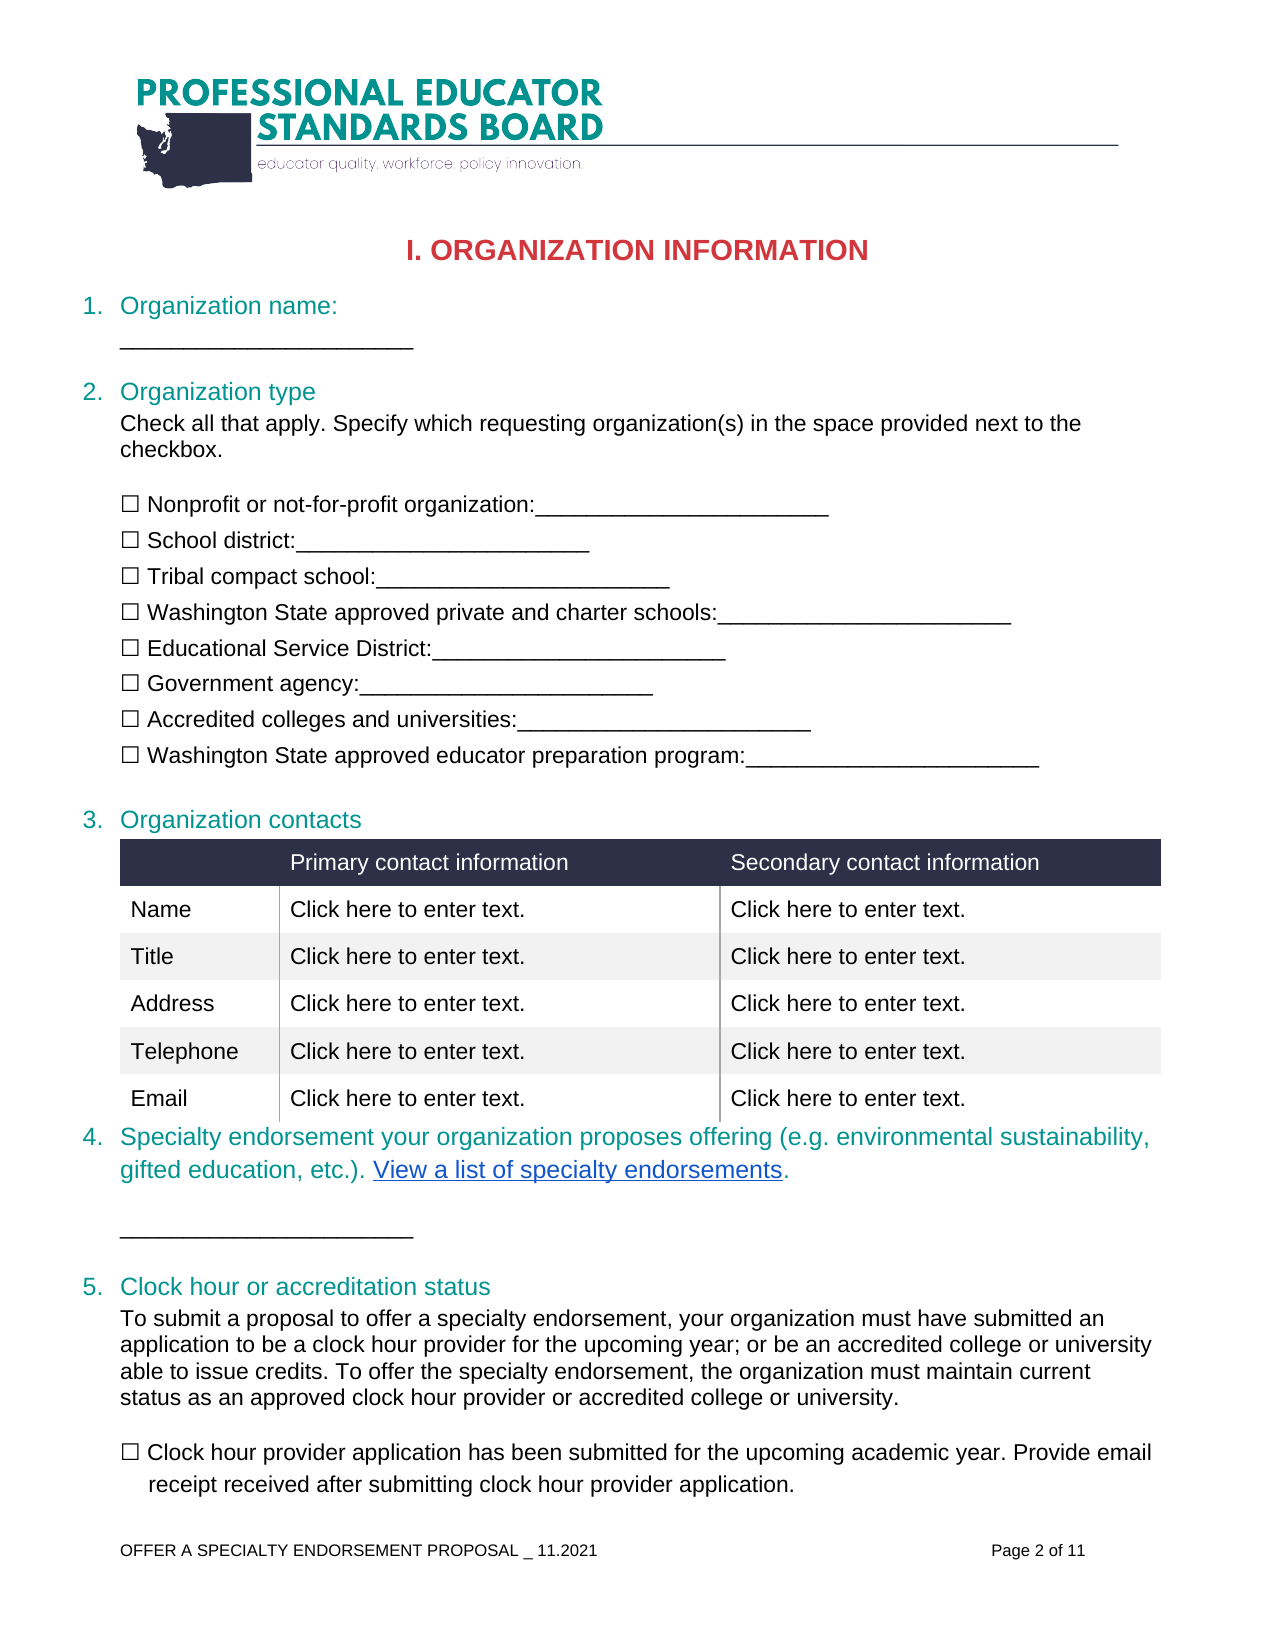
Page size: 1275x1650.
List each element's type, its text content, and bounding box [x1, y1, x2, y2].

table_cell Title [120, 933, 279, 980]
table_header [120, 839, 279, 886]
table_cell Address [120, 980, 279, 1027]
text School district: [120, 524, 1155, 555]
text Check all that apply. Specify which requesting organization(s) in the space provided next to the checkbox. [120, 410, 1155, 463]
text Tribal compact school: [120, 559, 1155, 591]
text Government agency: [120, 667, 1155, 699]
text Washington State approved private and charter schools: [120, 596, 1155, 627]
subtitle Organization name: [82, 291, 1155, 320]
table_cell Name [120, 886, 279, 933]
text To submit a proposal to offer a specialty endorsement, your organization must have submitted an application to be a clock hour provider for the upcoming year; or be an accredited college or university able to issue credits. To offer the specialty endorsement, the organization must maintain current status as an approved clock hour provider or accredited college or university. [120, 1305, 1155, 1410]
subtitle Clock hour or accreditation status [82, 1272, 1155, 1301]
text Clock hour provider application has been submitted for the upcoming academic year. Provide email receipt received after submitting clock hour provider application. [120, 1435, 1155, 1497]
text Accredited colleges and universities: [120, 703, 1155, 734]
text Educational Service District: [120, 631, 1155, 663]
subtitle Specialty endorsement your organization proposes offering (e.g. environmental sustainability, gifted education, etc.). View a list of specialty endorsements. [82, 1122, 1155, 1183]
table_cell Email [120, 1074, 279, 1122]
table_header Primary contact information [279, 839, 720, 886]
table_cell Telephone [120, 1027, 279, 1074]
text Nonprofit or not-for-profit organization: [120, 488, 1155, 519]
table_header Secondary contact information [720, 839, 1161, 886]
picture [120, 57, 1155, 200]
subtitle I. ORGANIZATION INFORMATION [120, 233, 1155, 266]
subtitle Organization contacts [82, 805, 1155, 834]
text Washington State approved educator preparation program: [120, 739, 1155, 771]
subtitle Organization type [82, 377, 1155, 406]
